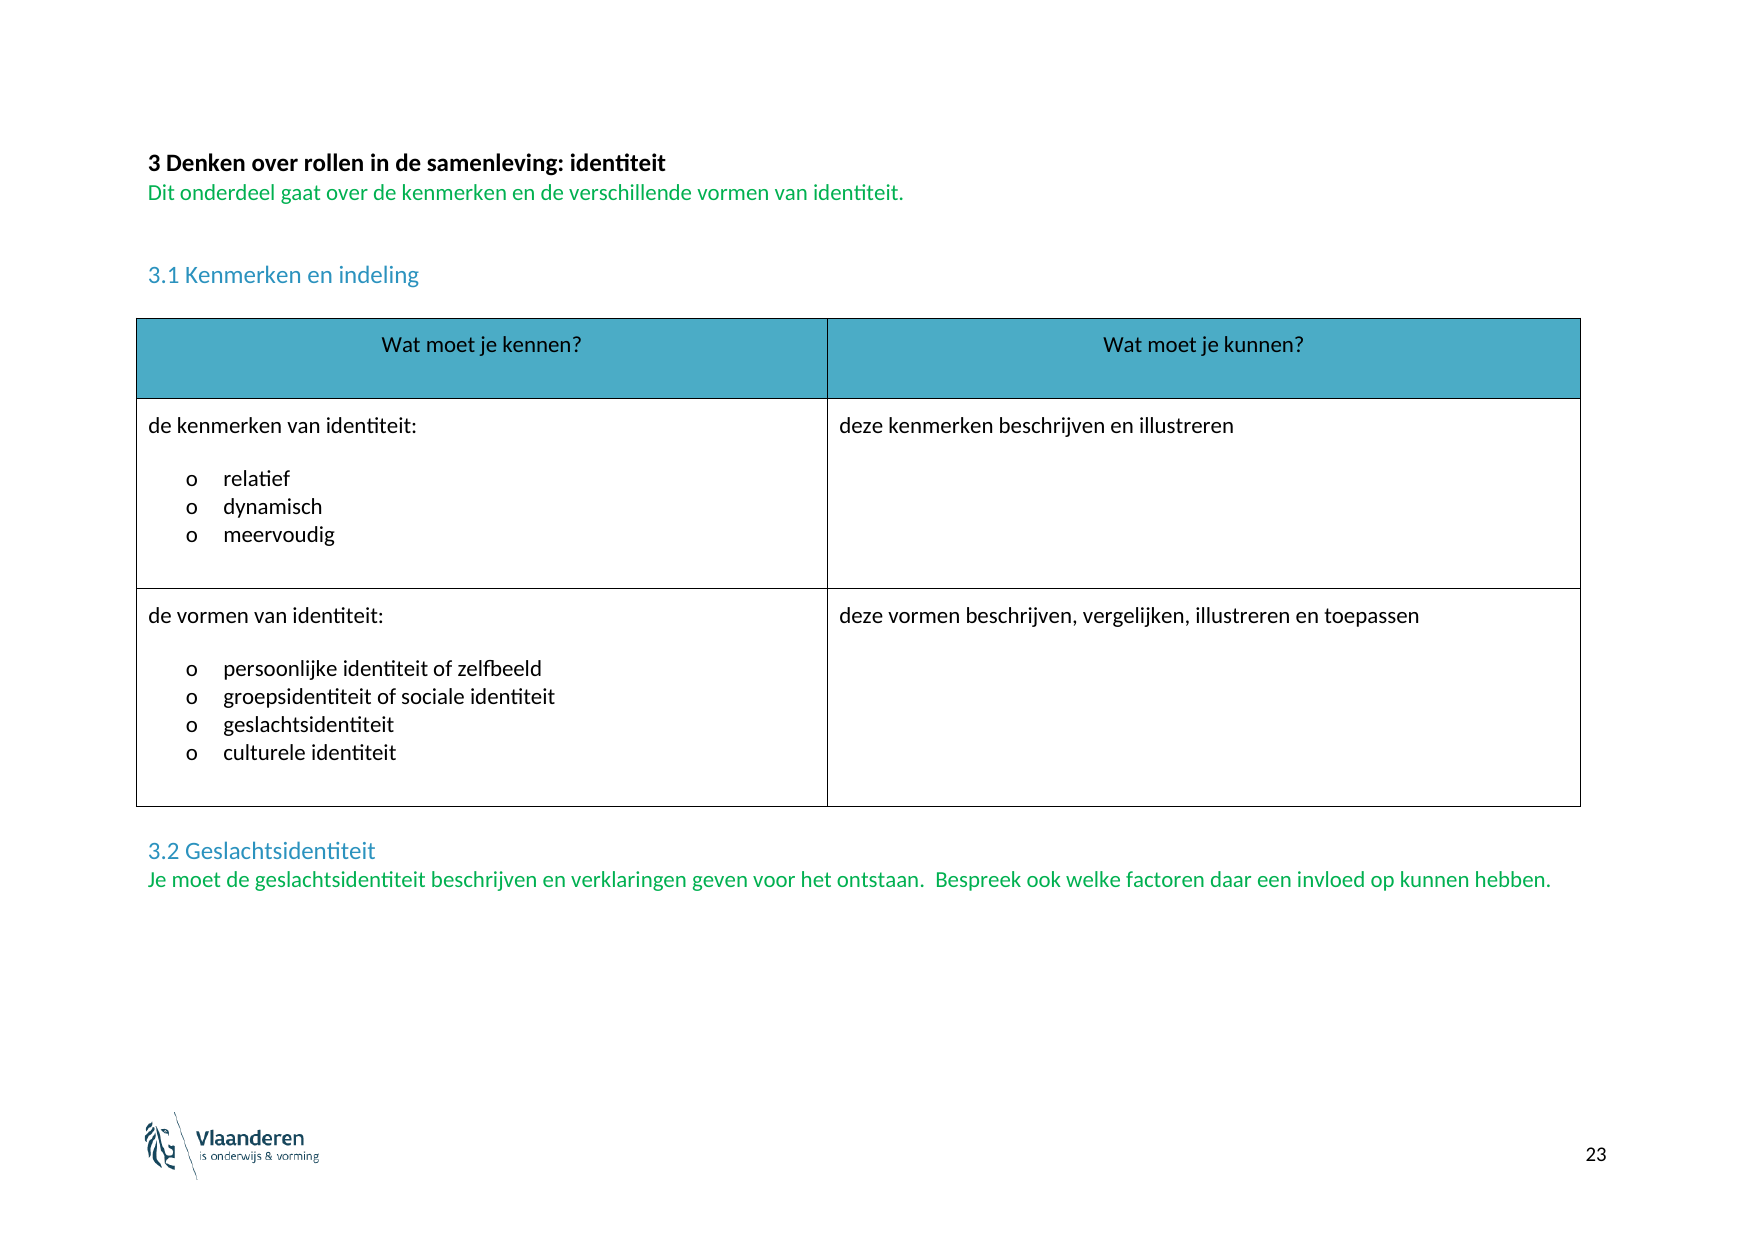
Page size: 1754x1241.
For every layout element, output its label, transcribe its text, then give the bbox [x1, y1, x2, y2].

text 3.1 Kenmerken en indeling [148, 259, 1606, 290]
table_cell deze kenmerken beschrijven en illustreren [828, 399, 1580, 588]
picture [144, 1112, 327, 1180]
table_header Wat moet je kunnen? [828, 319, 1580, 398]
table_cell deze vormen beschrijven, vergelijken, illustreren en toepassen [828, 589, 1580, 806]
table_cell de kenmerken van identiteit: relatief dynamisch meervoudig [137, 399, 827, 588]
text 3.2 Geslachtsidentiteit [148, 835, 1606, 865]
table_cell de vormen van identiteit: persoonlijke identiteit of zelfbeeld groepsidentiteit of sociale identiteit geslachtsidentiteit culturele identiteit [137, 589, 827, 806]
table_header Wat moet je kennen? [137, 319, 827, 398]
text Je moet de geslachtsidentiteit beschrijven en verklaringen geven voor het ontstaan. Bespreek ook welke factoren daar een invloed op kunnen hebben. [148, 865, 1606, 893]
text Dit onderdeel gaat over de kenmerken en de verschillende vormen van identiteit. [148, 178, 1606, 206]
text 3 Denken over rollen in de samenleving: identiteit [148, 148, 1606, 178]
